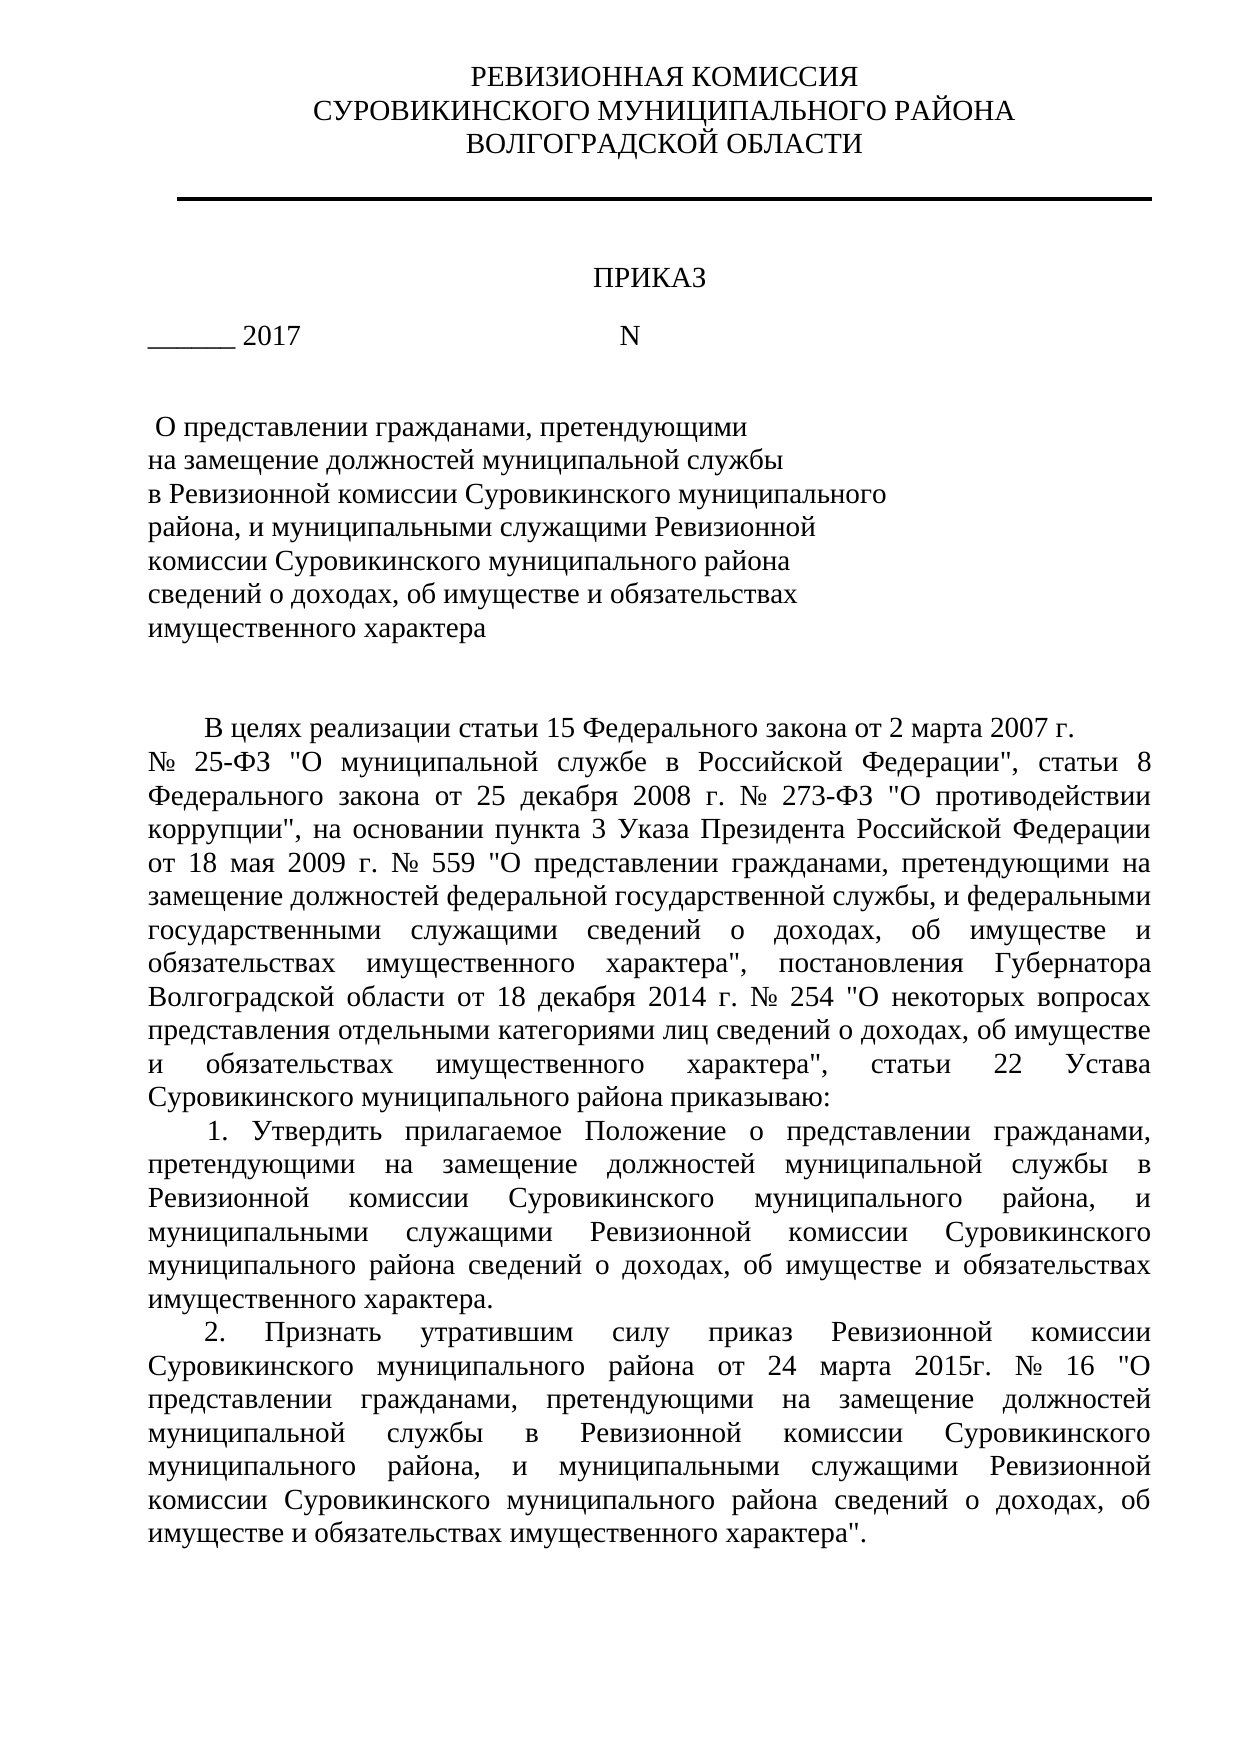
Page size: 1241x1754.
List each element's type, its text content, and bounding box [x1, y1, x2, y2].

text 2. Признать утратившим силу приказ Ревизионной комиссии Суровикинского муниципального района от 24 марта 2015г. № 16 "О представлении гражданами, претендующими на замещение должностей муниципальной службы в Ревизионной комиссии Суровикинского муниципального района, и муниципальными служащими Ревизионной комиссии Суровикинского муниципального района сведений о доходах, об имуществе и обязательствах имущественного характера". [148, 1314, 1152, 1549]
subtitle ВОЛГОГРАДСКОЙ ОБЛАСТИ [177, 126, 1152, 160]
text № 25-ФЗ "О муниципальной службе в Российской Федерации", статьи 8 Федерального закона от 25 декабря 2008 г. № 273-ФЗ "О противодействии коррупции", на основании пункта 3 Указа Президента Российской Федерации от 18 мая 2009 г. № 559 "О представлении гражданами, претендующими на замещение должностей федеральной государственной службы, и федеральными государственными служащими сведений о доходах, об имуществе и обязательствах имущественного характера", постановления Губернатора Волгоградской области от 18 декабря 2014 г. № 254 "О некоторых вопросах представления отдельными категориями лиц сведений о доходах, об имуществе и обязательствах имущественного характера", статьи 22 Устава Суровикинского муниципального района приказываю: [148, 744, 1152, 1113]
text В целях реализации статьи 15 Федерального закона от 2 марта 2007 г. [148, 711, 1152, 744]
text СУРОВИКИНСКОГО МУНИЦИПАЛЬНОГО РАЙОНА [177, 93, 1152, 126]
text О представлении гражданами, претендующими [148, 409, 1152, 442]
title ПРИКАЗ [148, 260, 1152, 293]
text сведений о доходах, об имуществе и обязательствах [148, 576, 1152, 610]
text в Ревизионной комиссии Суровикинского муниципального [148, 476, 1152, 509]
text на замещение должностей муниципальной службы [148, 442, 1152, 476]
text комиссии Суровикинского муниципального района [148, 543, 1152, 576]
text имущественного характера [148, 610, 1152, 643]
title ______ 2017 N [148, 318, 1152, 351]
text района, и муниципальными служащими Ревизионной [148, 509, 1152, 543]
text РЕВИЗИОННАЯ КОМИССИЯ [177, 59, 1152, 93]
list Утвердить прилагаемое Положение о представлении гражданами, претендующими на замещение должностей муниципальной службы в Ревизионной комиссии Суровикинского муниципального района, и муниципальными служащими Ревизионной комиссии Суровикинского муниципального района сведений о доходах, об имуществе и обязательствах имущественного характера. [148, 1113, 1152, 1314]
